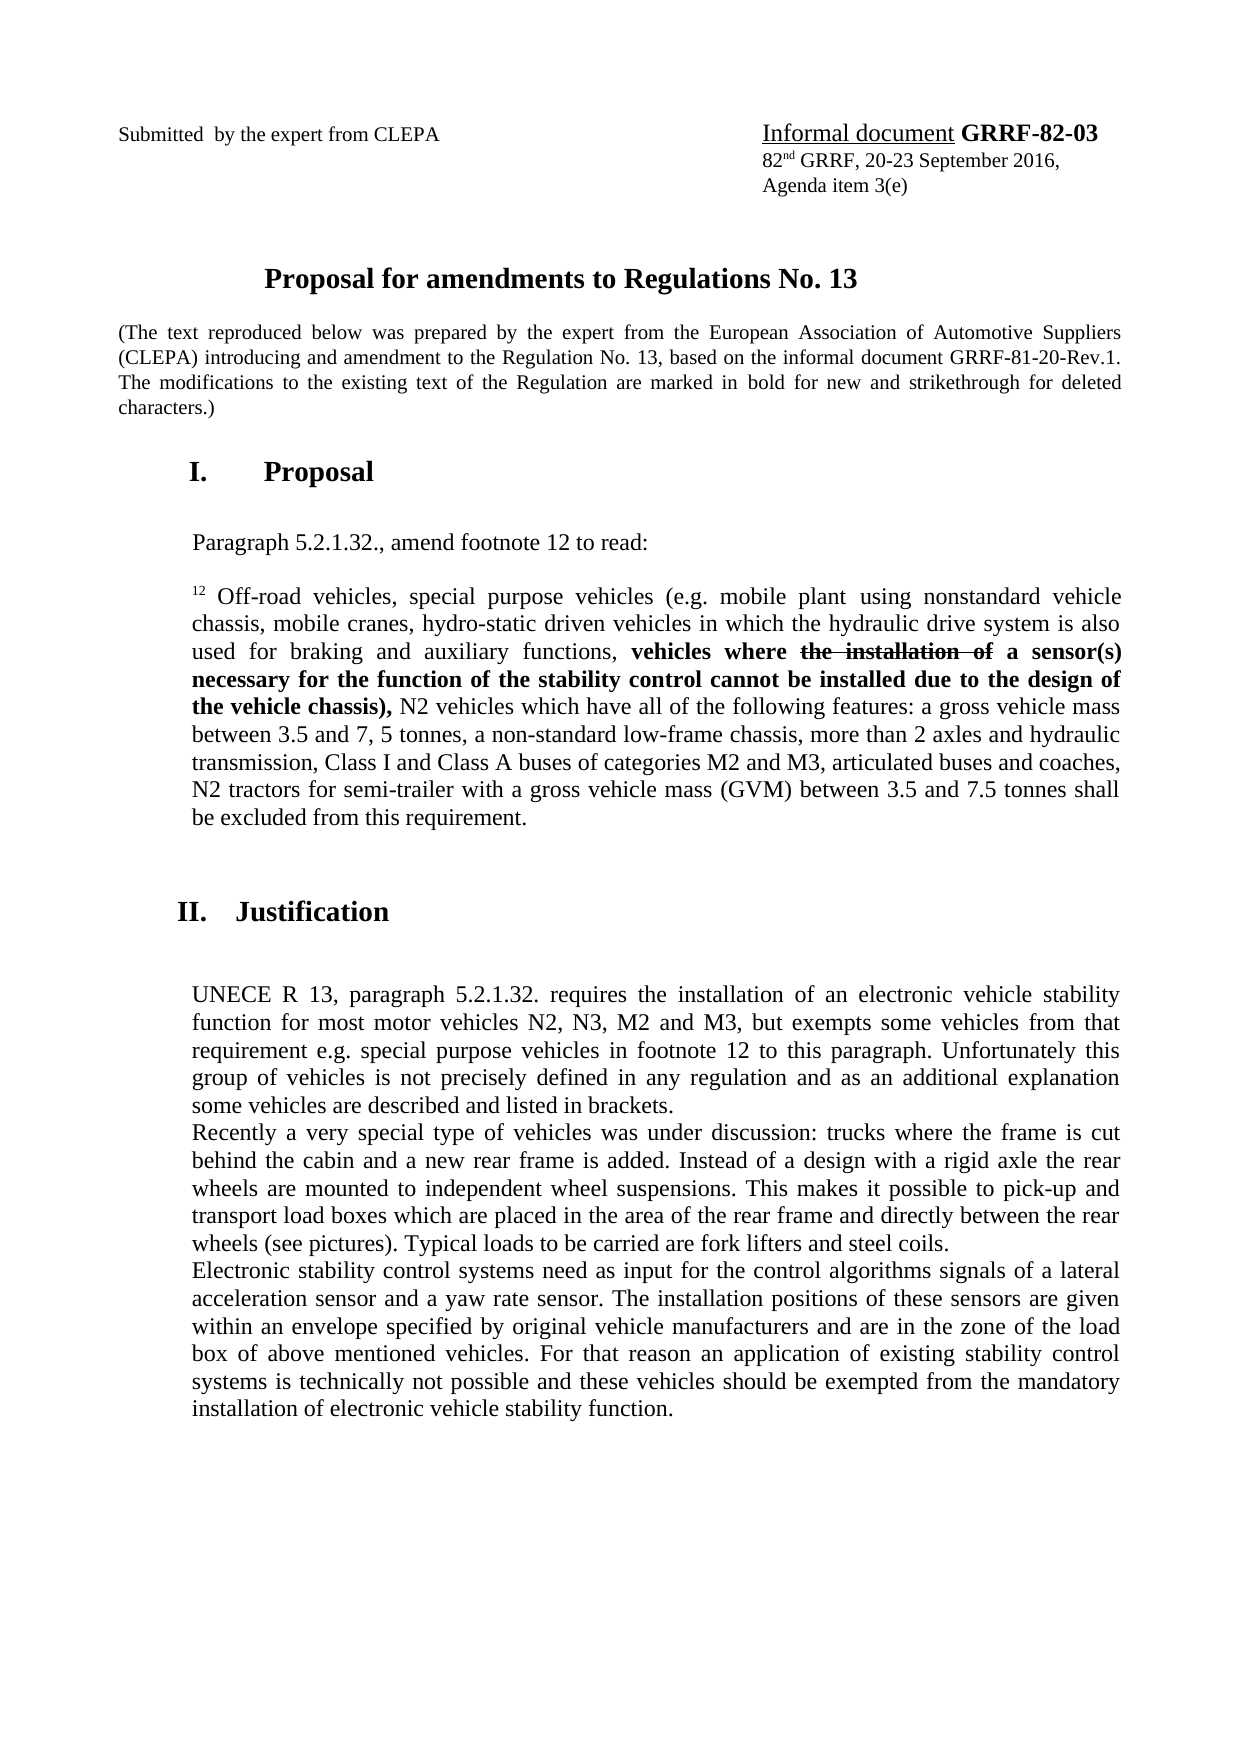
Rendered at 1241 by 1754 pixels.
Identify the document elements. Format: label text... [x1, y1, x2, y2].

list Proposal [188, 457, 1004, 488]
text (The text reproduced below was prepared by the expert from the European Association of Automotive Suppliers (CLEPA) introducing and amendment to the Regulation No. 13, based on the informal document GRRF-81-20-Rev.1. The modifications to the existing text of the Regulation are marked in bold for new and strikethrough for deleted characters.) [118, 319, 1122, 419]
text 12 Off-road vehicles, special purpose vehicles (e.g. mobile plant using nonstandard vehicle chassis, mobile cranes, hydro-static driven vehicles in which the hydraulic drive system is also used for braking and auxiliary functions, vehicles where the installation of a sensor(s) necessary for the function of the stability control cannot be installed due to the design of the vehicle chassis), N2 vehicles which have all of the following features: a gross vehicle mass between 3.5 and 7, 5 tonnes, a non-standard low-frame chassis, more than 2 axles and hydraulic transmission, Class I and Class A buses of categories M2 and M3, articulated buses and coaches, N2 tractors for semi-trailer with a gross vehicle mass (GVM) between 3.5 and 7.5 tonnes shall be excluded from this requirement. [192, 582, 1122, 830]
text II. Justification [118, 897, 1003, 928]
text Proposal for amendments to Regulations No. 13 [118, 263, 1004, 294]
text Recently a very special type of vehicles was under discussion: trucks where the frame is cut behind the cabin and a new rear frame is added. Instead of a design with a rigid axle the rear wheels are mounted to independent wheel suspensions. This makes it possible to pick-up and transport load boxes which are placed in the area of the rear frame and directly between the rear wheels (see pictures). Typical loads to be carried are fork lifters and steel coils. [192, 1118, 1122, 1256]
text Paragraph 5.2.1.32., amend footnote 12 to read: [118, 526, 1004, 557]
text Electronic stability control systems need as input for the control algorithms signals of a lateral acceleration sensor and a yaw rate sensor. The installation positions of these sensors are given within an envelope specified by original vehicle manufacturers and are in the zone of the load box of above mentioned vehicles. For that reason an application of existing stability control systems is technically not possible and these vehicles should be exempted from the mandatory installation of electronic vehicle stability function. [192, 1256, 1122, 1422]
text UNECE R 13, paragraph 5.2.1.32. requires the installation of an electronic vehicle stability function for most motor vehicles N2, N3, M2 and M3, but exempts some vehicles from that requirement e.g. special purpose vehicles in footnote 12 to this paragraph. Unfortunately this group of vehicles is not precisely defined in any regulation and as an additional explanation some vehicles are described and listed in brackets. [192, 980, 1122, 1118]
